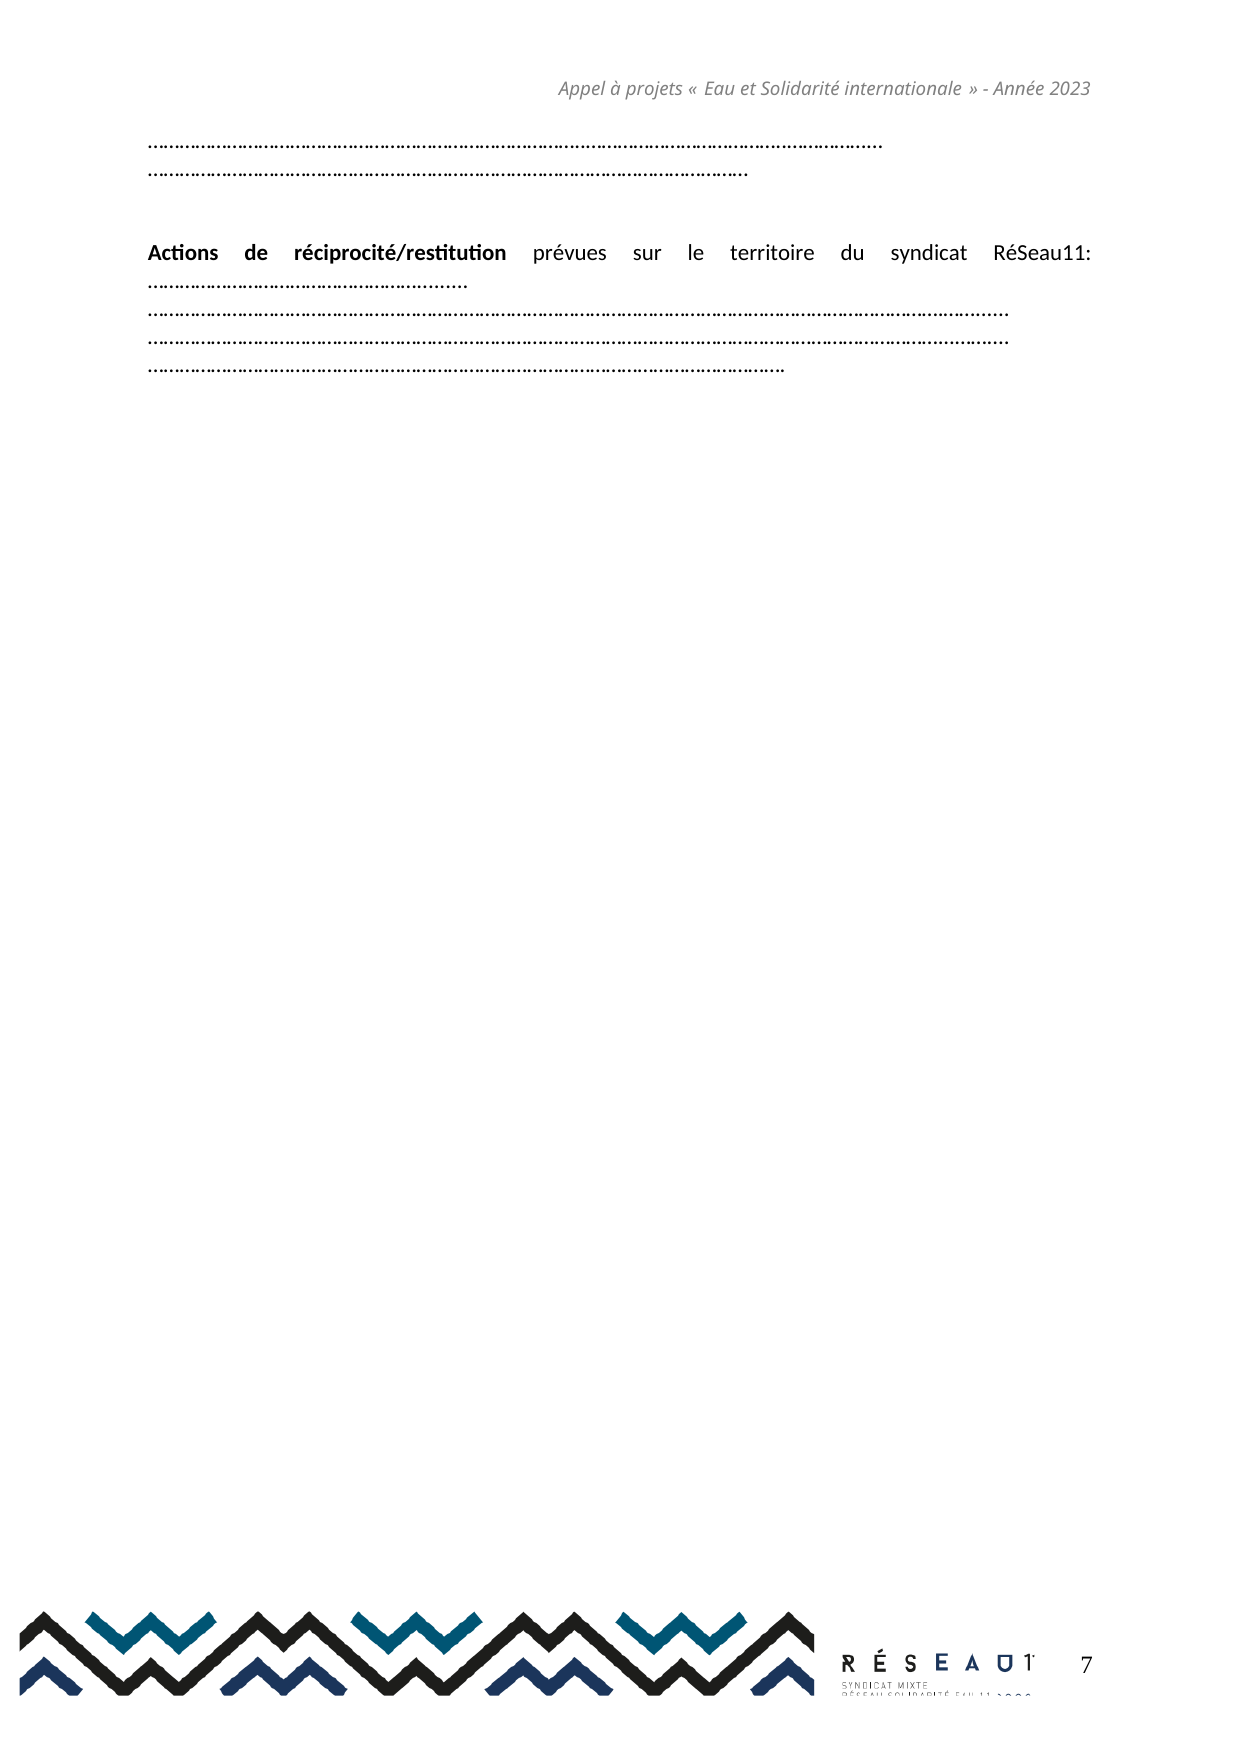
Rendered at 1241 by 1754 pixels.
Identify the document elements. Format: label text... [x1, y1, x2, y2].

text Actions de réciprocité/restitution prévues sur le territoire du syndicat RéSeau11: …………………………………………….........…………………………………………………………………………………………………………………………………….……......……………………………………………………………………………………………………………………………………...……....…………………………………………………………………………………………………………. [148, 238, 1093, 378]
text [148, 126, 1093, 182]
